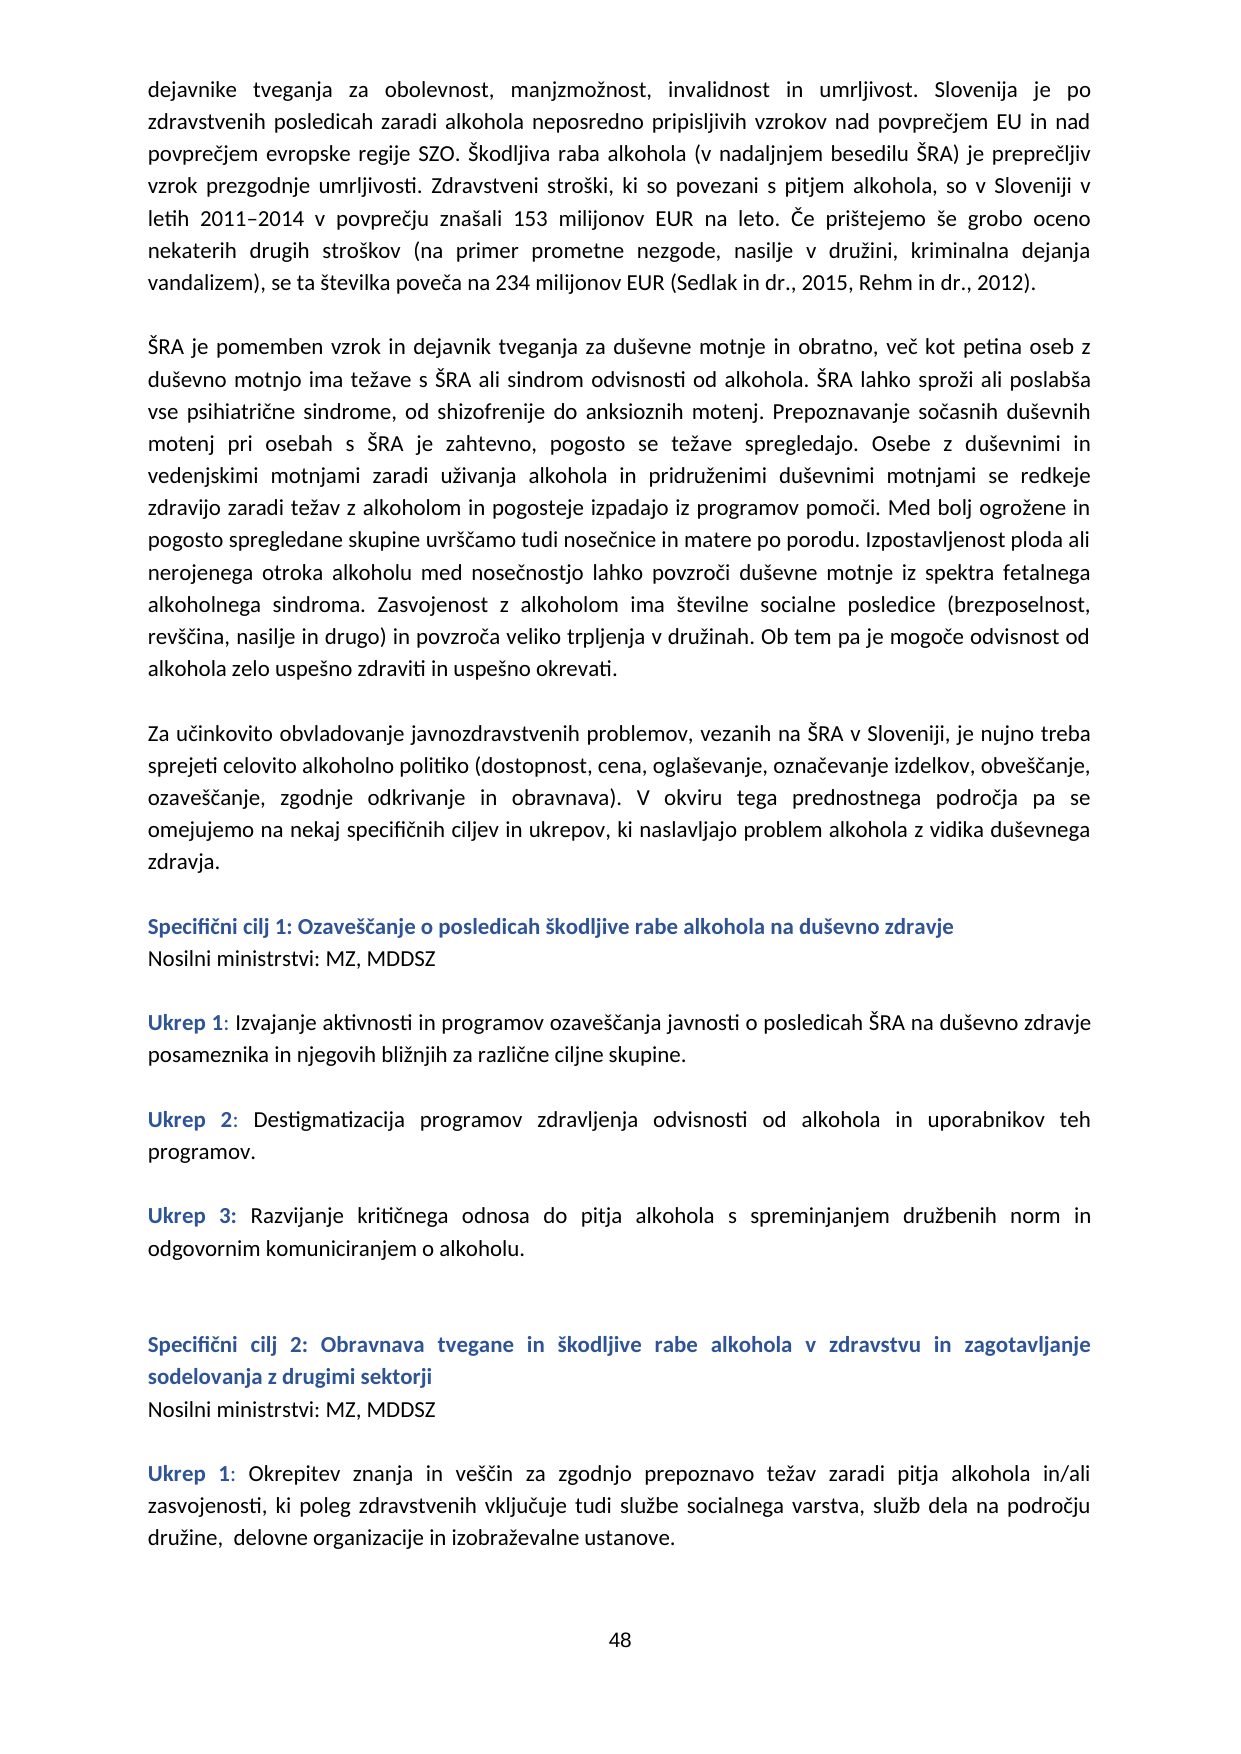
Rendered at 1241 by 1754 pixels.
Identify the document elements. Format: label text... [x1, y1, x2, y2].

text Ukrep 1: Izvajanje aktivnosti in programov ozaveščanja javnosti o posledicah ŠRA na duševno zdravje posameznika in njegovih bližnjih za različne ciljne skupine. [148, 1008, 1092, 1069]
text Za učinkovito obvladovanje javnozdravstvenih problemov, vezanih na ŠRA v Sloveniji, je nujno treba sprejeti celovito alkoholno politiko (dostopnost, cena, oglaševanje, označevanje izdelkov, obveščanje, ozaveščanje, zgodnje odkrivanje in obravnava). V okviru tega prednostnega področja pa se omejujemo na nekaj specifičnih ciljev in ukrepov, ki naslavljajo problem alkohola z vidika duševnega zdravja. [148, 719, 1092, 876]
text Ukrep 2: Destigmatizacija programov zdravljenja odvisnosti od alkohola in uporabnikov teh programov. [148, 1105, 1092, 1165]
text Specifični cilj 1: Ozaveščanje o posledicah škodljive rabe alkohola na duševno zdravje [148, 912, 1092, 940]
text ŠRA je pomemben vzrok in dejavnik tveganja za duševne motnje in obratno, več kot petina oseb z duševno motnjo ima težave s ŠRA ali sindrom odvisnosti od alkohola. ŠRA lahko sproži ali poslabša vse psihiatrične sindrome, od shizofrenije do anksioznih motenj. Prepoznavanje sočasnih duševnih motenj pri osebah s ŠRA je zahtevno, pogosto se težave spregledajo. Osebe z duševnimi in vedenjskimi motnjami zaradi uživanja alkohola in pridruženimi duševnimi motnjami se redkeje zdravijo zaradi težav z alkoholom in pogosteje izpadajo iz programov pomoči. Med bolj ogrožene in pogosto spregledane skupine uvrščamo tudi nosečnice in matere po porodu. Izpostavljenost ploda ali nerojenega otroka alkoholu med nosečnostjo lahko povzroči duševne motnje iz spektra fetalnega alkoholnega sindroma. Zasvojenost z alkoholom ima številne socialne posledice (brezposelnost, revščina, nasilje in drugo) in povzroča veliko trpljenja v družinah. Ob tem pa je mogoče odvisnost od alkohola zelo uspešno zdraviti in uspešno okrevati. [148, 332, 1092, 682]
text Nosilni ministrstvi: MZ, MDDSZ [148, 944, 1092, 972]
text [148, 75, 1092, 296]
text Nosilni ministrstvi: MZ, MDDSZ [148, 1395, 1092, 1423]
text Ukrep 3: Razvijanje kritičnega odnosa do pitja alkohola s spreminjanjem družbenih norm in odgovornim komuniciranjem o alkoholu. [148, 1202, 1092, 1262]
text Ukrep 1: Okrepitev znanja in veščin za zgodnjo prepoznavo težav zaradi pitja alkohola in/ali zasvojenosti, ki poleg zdravstvenih vključuje tudi službe socialnega varstva, služb dela na področju družine, delovne organizacije in izobraževalne ustanove. [148, 1459, 1092, 1551]
text Specifični cilj 2: Obravnava tvegane in škodljive rabe alkohola v zdravstvu in zagotavljanje sodelovanja z drugimi sektorji [148, 1330, 1092, 1391]
